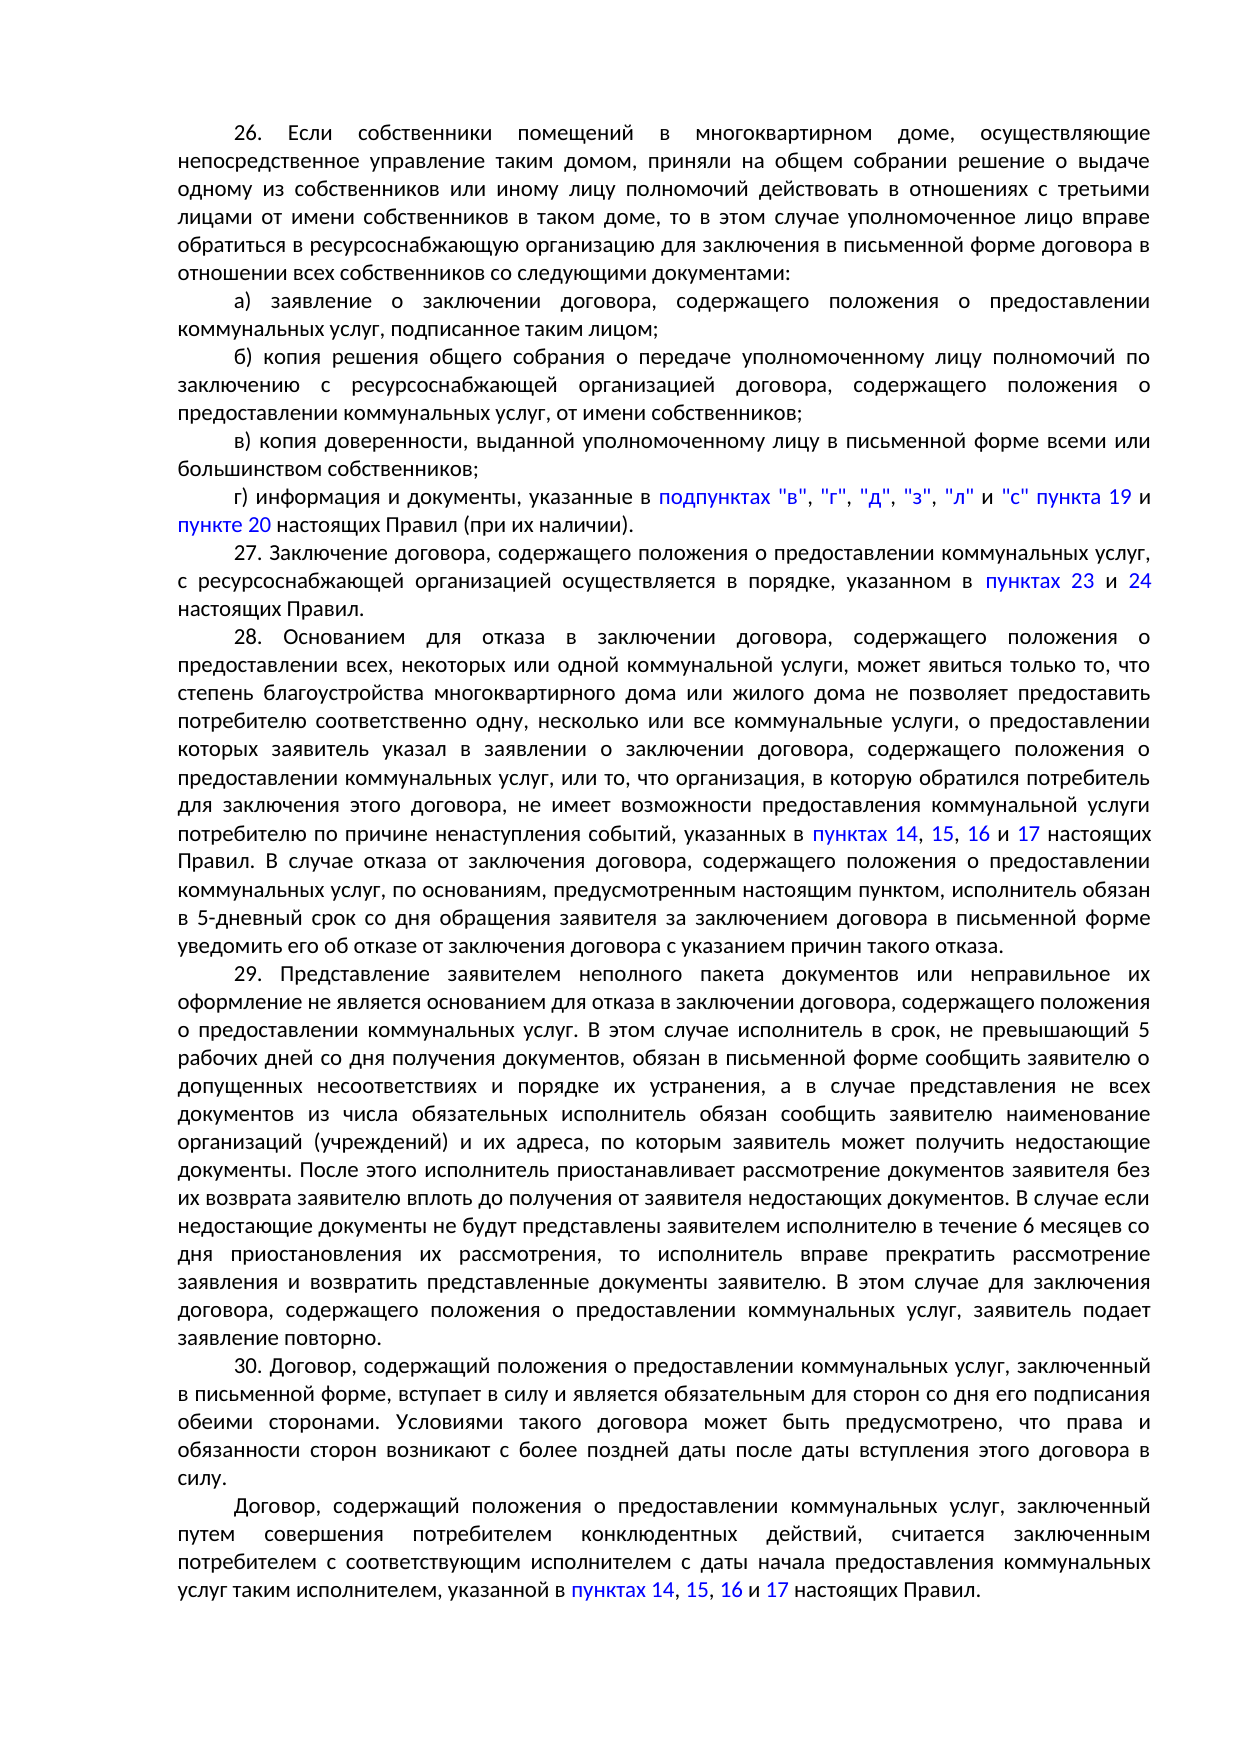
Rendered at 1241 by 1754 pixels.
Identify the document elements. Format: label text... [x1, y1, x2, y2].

text 26. Если собственники помещений в многоквартирном доме, осуществляющие непосредственное управление таким домом, приняли на общем собрании решение о выдаче одному из собственников или иному лицу полномочий действовать в отношениях с третьими лицами от имени собственников в таком доме, то в этом случае уполномоченное лицо вправе обратиться в ресурсоснабжающую организацию для заключения в письменной форме договора в отношении всех собственников со следующими документами: [177, 118, 1152, 286]
text а) заявление о заключении договора, содержащего положения о предоставлении коммунальных услуг, подписанное таким лицом; [177, 286, 1152, 342]
text 27. Заключение договора, содержащего положения о предоставлении коммунальных услуг, с ресурсоснабжающей организацией осуществляется в порядке, указанном в пунктах 23 и 24 настоящих Правил. [177, 538, 1152, 622]
text 29. Представление заявителем неполного пакета документов или неправильное их оформление не является основанием для отказа в заключении договора, содержащего положения о предоставлении коммунальных услуг. В этом случае исполнитель в срок, не превышающий 5 рабочих дней со дня получения документов, обязан в письменной форме сообщить заявителю о допущенных несоответствиях и порядке их устранения, а в случае представления не всех документов из числа обязательных исполнитель обязан сообщить заявителю наименование организаций (учреждений) и их адреса, по которым заявитель может получить недостающие документы. После этого исполнитель приостанавливает рассмотрение документов заявителя без их возврата заявителю вплоть до получения от заявителя недостающих документов. В случае если недостающие документы не будут представлены заявителем исполнителю в течение 6 месяцев со дня приостановления их рассмотрения, то исполнитель вправе прекратить рассмотрение заявления и возвратить представленные документы заявителю. В этом случае для заключения договора, содержащего положения о предоставлении коммунальных услуг, заявитель подает заявление повторно. [177, 959, 1152, 1351]
text 30. Договор, содержащий положения о предоставлении коммунальных услуг, заключенный в письменной форме, вступает в силу и является обязательным для сторон со дня его подписания обеими сторонами. Условиями такого договора может быть предусмотрено, что права и обязанности сторон возникают с более поздней даты после даты вступления этого договора в силу. [177, 1351, 1152, 1491]
text в) копия доверенности, выданной уполномоченному лицу в письменной форме всеми или большинством собственников; [177, 426, 1152, 482]
text 28. Основанием для отказа в заключении договора, содержащего положения о предоставлении всех, некоторых или одной коммунальной услуги, может явиться только то, что степень благоустройства многоквартирного дома или жилого дома не позволяет предоставить потребителю соответственно одну, несколько или все коммунальные услуги, о предоставлении которых заявитель указал в заявлении о заключении договора, содержащего положения о предоставлении коммунальных услуг, или то, что организация, в которую обратился потребитель для заключения этого договора, не имеет возможности предоставления коммунальной услуги потребителю по причине ненаступления событий, указанных в пунктах 14, 15, 16 и 17 настоящих Правил. В случае отказа от заключения договора, содержащего положения о предоставлении коммунальных услуг, по основаниям, предусмотренным настоящим пунктом, исполнитель обязан в 5-дневный срок со дня обращения заявителя за заключением договора в письменной форме уведомить его об отказе от заключения договора с указанием причин такого отказа. [177, 622, 1152, 959]
text б) копия решения общего собрания о передаче уполномоченному лицу полномочий по заключению с ресурсоснабжающей организацией договора, содержащего положения о предоставлении коммунальных услуг, от имени собственников; [177, 342, 1152, 426]
text г) информация и документы, указанные в подпунктах "в", "г", "д", "з", "л" и "с" пункта 19 и пункте 20 настоящих Правил (при их наличии). [177, 482, 1152, 538]
text Договор, содержащий положения о предоставлении коммунальных услуг, заключенный путем совершения потребителем конклюдентных действий, считается заключенным потребителем с соответствующим исполнителем с даты начала предоставления коммунальных услуг таким исполнителем, указанной в пунктах 14, 15, 16 и 17 настоящих Правил. [177, 1491, 1152, 1603]
